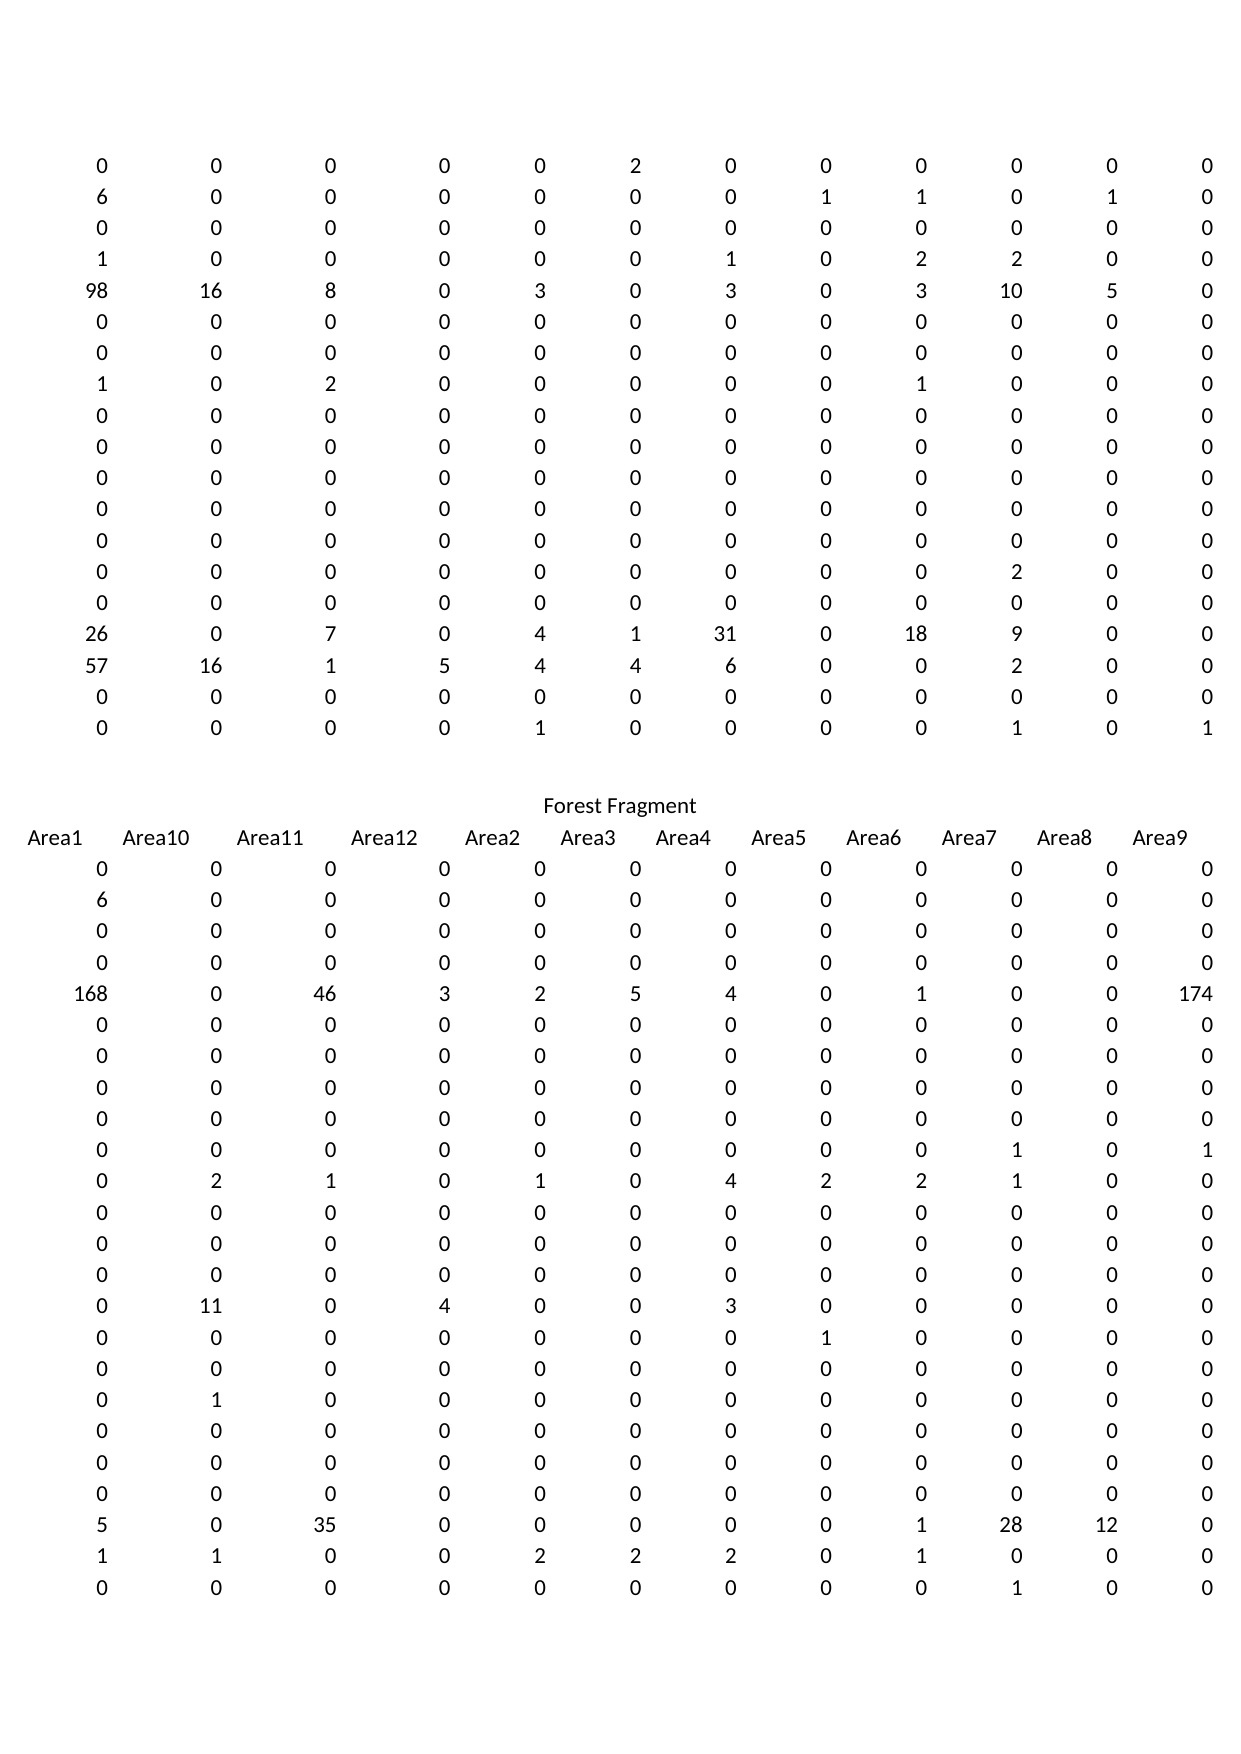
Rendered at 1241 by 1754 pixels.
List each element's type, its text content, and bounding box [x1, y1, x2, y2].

table_cell 0 [229, 851, 343, 882]
table_cell 0 [1030, 1163, 1125, 1194]
table_cell 0 [553, 1070, 648, 1101]
table_cell 0 [1030, 241, 1125, 273]
table_cell 0 [744, 304, 839, 335]
table_cell 0 [934, 1257, 1029, 1288]
table_cell 0 [648, 1507, 744, 1538]
table_cell 0 [344, 851, 458, 882]
table_cell 2 [553, 148, 648, 179]
table_cell 16 [115, 273, 229, 304]
table_cell 0 [229, 945, 343, 976]
table_cell 0 [115, 1570, 229, 1601]
table_cell 0 [553, 460, 648, 491]
table_cell 1 [20, 366, 115, 398]
table_cell 0 [229, 1320, 343, 1351]
table_cell 0 [1030, 1413, 1125, 1444]
table_cell 2 [229, 366, 343, 398]
table_cell 2 [458, 976, 553, 1007]
table_cell 0 [458, 1445, 553, 1476]
table_cell 0 [344, 241, 458, 273]
table_cell 0 [115, 851, 229, 882]
table_cell 0 [839, 460, 934, 491]
table_cell 0 [1030, 1320, 1125, 1351]
table_cell 0 [344, 585, 458, 616]
table_cell 0 [839, 648, 934, 679]
table_cell 0 [553, 491, 648, 523]
table_cell 0 [229, 148, 343, 179]
table_cell 0 [458, 1288, 553, 1319]
table_cell 0 [1030, 1038, 1125, 1069]
table_cell 0 [1030, 491, 1125, 523]
table_cell 1 [934, 1570, 1029, 1601]
table_cell 0 [744, 1476, 839, 1507]
table_cell 0 [1125, 1382, 1220, 1413]
table_cell 0 [458, 304, 553, 335]
table_cell 0 [458, 366, 553, 398]
table_cell 1 [1030, 179, 1125, 210]
table_cell 3 [839, 273, 934, 304]
table_cell 0 [553, 1570, 648, 1601]
table_cell 5 [1030, 273, 1125, 304]
table_cell 0 [1125, 1070, 1220, 1101]
table_cell Area10 [115, 820, 229, 851]
table_cell 0 [839, 1007, 934, 1038]
table_cell 7 [229, 616, 343, 648]
table_cell 0 [229, 1070, 343, 1101]
table_cell 0 [1030, 616, 1125, 648]
table_cell 0 [934, 1351, 1029, 1382]
table_cell 0 [1030, 366, 1125, 398]
table_cell 0 [744, 710, 839, 741]
table_cell 0 [553, 179, 648, 210]
table_cell 0 [1125, 429, 1220, 460]
table_cell Area7 [934, 820, 1029, 851]
table_cell 0 [1125, 1445, 1220, 1476]
table_cell 0 [934, 210, 1029, 241]
table_cell 0 [1030, 945, 1125, 976]
table_cell 0 [553, 1195, 648, 1226]
table_cell 0 [458, 1070, 553, 1101]
table_cell 0 [115, 1226, 229, 1257]
table_cell 0 [1030, 648, 1125, 679]
table_cell 0 [744, 1257, 839, 1288]
table_cell 0 [1125, 1476, 1220, 1507]
table_cell 0 [1125, 1507, 1220, 1538]
table_cell 2 [839, 1163, 934, 1194]
table_cell 0 [648, 882, 744, 913]
table_cell 0 [1125, 366, 1220, 398]
table_cell 0 [648, 1132, 744, 1163]
table_cell 0 [1030, 585, 1125, 616]
table_cell 0 [229, 210, 343, 241]
table_cell 0 [344, 429, 458, 460]
table_cell 0 [934, 1101, 1029, 1132]
table_cell 0 [934, 1070, 1029, 1101]
table_cell 1 [648, 241, 744, 273]
table_cell 0 [839, 1570, 934, 1601]
table_cell 0 [839, 1476, 934, 1507]
table_cell 0 [553, 882, 648, 913]
table_cell 0 [934, 335, 1029, 366]
table_cell 0 [648, 554, 744, 585]
table_cell 0 [458, 679, 553, 710]
table_cell 0 [115, 882, 229, 913]
table_cell 0 [648, 1195, 744, 1226]
table_cell 0 [1030, 913, 1125, 944]
table_cell 0 [1125, 210, 1220, 241]
table_cell 0 [344, 1257, 458, 1288]
table_cell 0 [553, 945, 648, 976]
table_cell 10 [934, 273, 1029, 304]
table_cell 0 [458, 1132, 553, 1163]
table_cell 0 [744, 398, 839, 429]
table_cell 0 [344, 616, 458, 648]
table_cell 0 [115, 913, 229, 944]
table_cell 31 [648, 616, 744, 648]
table_cell 6 [648, 648, 744, 679]
table_cell 0 [20, 1070, 115, 1101]
table_cell 2 [839, 241, 934, 273]
table_cell 0 [553, 1288, 648, 1319]
table_cell 0 [344, 366, 458, 398]
table_cell 0 [20, 398, 115, 429]
table_cell 1 [115, 1538, 229, 1569]
table_cell 1 [839, 1507, 934, 1538]
table_cell 0 [744, 1132, 839, 1163]
table_cell 0 [20, 1101, 115, 1132]
table_cell 2 [458, 1538, 553, 1569]
table_cell 0 [1030, 523, 1125, 554]
table_cell 0 [344, 554, 458, 585]
table_cell 0 [1125, 1163, 1220, 1194]
table_cell 1 [458, 1163, 553, 1194]
table_cell 4 [458, 648, 553, 679]
table_cell 6 [20, 882, 115, 913]
table_cell 0 [839, 945, 934, 976]
table_cell 0 [934, 851, 1029, 882]
table_cell 1 [839, 179, 934, 210]
table_cell 0 [648, 945, 744, 976]
table_cell 0 [458, 1382, 553, 1413]
table_cell 0 [553, 1007, 648, 1038]
table_cell 0 [20, 1007, 115, 1038]
table_cell 0 [344, 679, 458, 710]
table_cell 0 [648, 679, 744, 710]
table_cell 0 [553, 273, 648, 304]
table_cell 0 [648, 210, 744, 241]
table_cell 2 [934, 554, 1029, 585]
table_cell 0 [115, 616, 229, 648]
table_cell 0 [839, 1351, 934, 1382]
table_cell 0 [744, 851, 839, 882]
table_cell 0 [1125, 1570, 1220, 1601]
table_cell 0 [1125, 1038, 1220, 1069]
table_cell 0 [744, 1101, 839, 1132]
table_cell 0 [553, 241, 648, 273]
table_cell 4 [553, 648, 648, 679]
table_cell 0 [458, 148, 553, 179]
table_cell 0 [839, 585, 934, 616]
table_cell 0 [744, 1413, 839, 1444]
table_cell 0 [115, 710, 229, 741]
table_cell 0 [1125, 491, 1220, 523]
table_cell 0 [20, 585, 115, 616]
table_cell 0 [20, 913, 115, 944]
table_cell 2 [115, 1163, 229, 1194]
table_cell 0 [229, 304, 343, 335]
table_cell 0 [839, 679, 934, 710]
table_cell 0 [934, 1382, 1029, 1413]
table_cell 26 [20, 616, 115, 648]
table_cell 0 [744, 913, 839, 944]
table_cell 0 [229, 554, 343, 585]
table_cell 0 [553, 1257, 648, 1288]
table_cell 0 [1030, 398, 1125, 429]
table_cell 0 [934, 1226, 1029, 1257]
table_cell 0 [744, 1570, 839, 1601]
table_cell 0 [1030, 1382, 1125, 1413]
table_cell 98 [20, 273, 115, 304]
table_cell 0 [344, 1007, 458, 1038]
table_cell 0 [648, 1038, 744, 1069]
table_cell 1 [229, 1163, 343, 1194]
table_cell 0 [229, 1413, 343, 1444]
table_cell 0 [458, 554, 553, 585]
table_cell 2 [648, 1538, 744, 1569]
table_cell 0 [744, 210, 839, 241]
table_cell 0 [115, 1195, 229, 1226]
table_cell 0 [1125, 1226, 1220, 1257]
table_cell 0 [648, 366, 744, 398]
table_cell 0 [458, 1413, 553, 1444]
table_cell 0 [20, 210, 115, 241]
table_cell 0 [1030, 710, 1125, 741]
table_cell 0 [344, 1195, 458, 1226]
table_cell 0 [229, 882, 343, 913]
table_cell 0 [20, 945, 115, 976]
table_cell 0 [344, 1226, 458, 1257]
table_header Forest Fragment [20, 788, 1220, 819]
table_cell 174 [1125, 976, 1220, 1007]
table_cell 0 [115, 241, 229, 273]
table_cell 0 [115, 976, 229, 1007]
table_cell 0 [20, 1476, 115, 1507]
table_cell 5 [553, 976, 648, 1007]
table_cell 0 [648, 1070, 744, 1101]
table_cell 0 [648, 1413, 744, 1444]
table_cell 0 [20, 710, 115, 741]
table_cell 0 [458, 1257, 553, 1288]
table_cell 0 [229, 241, 343, 273]
table_cell 0 [20, 460, 115, 491]
table_cell 0 [553, 1476, 648, 1507]
table_cell 0 [934, 366, 1029, 398]
table_cell 0 [648, 710, 744, 741]
table_cell 0 [553, 1382, 648, 1413]
table_cell 0 [553, 1226, 648, 1257]
table_cell 0 [934, 1538, 1029, 1569]
table_cell 0 [115, 429, 229, 460]
table_cell 0 [744, 273, 839, 304]
table_cell 1 [839, 1538, 934, 1569]
table_cell 0 [1030, 554, 1125, 585]
table_cell 0 [553, 585, 648, 616]
table_cell 5 [20, 1507, 115, 1538]
table_cell 0 [458, 882, 553, 913]
table_cell 0 [344, 1476, 458, 1507]
table_cell 0 [20, 1038, 115, 1069]
table_cell 1 [229, 648, 343, 679]
table_cell 9 [934, 616, 1029, 648]
table_cell Area3 [553, 820, 648, 851]
table_cell 0 [934, 913, 1029, 944]
table_cell 0 [553, 1038, 648, 1069]
table_cell 0 [648, 460, 744, 491]
table_cell 0 [115, 398, 229, 429]
table_cell 0 [934, 398, 1029, 429]
table_cell 0 [115, 1257, 229, 1288]
table_cell 0 [20, 1257, 115, 1288]
table_cell 0 [344, 1163, 458, 1194]
table_cell 0 [115, 585, 229, 616]
table_cell 0 [344, 335, 458, 366]
table_cell 0 [344, 1507, 458, 1538]
table_cell 0 [458, 1476, 553, 1507]
table_cell 1 [1125, 1132, 1220, 1163]
table_cell 0 [744, 1351, 839, 1382]
table_cell 0 [458, 1507, 553, 1538]
table_cell 0 [553, 913, 648, 944]
table_cell 0 [229, 1288, 343, 1319]
table_cell 0 [229, 710, 343, 741]
table_cell 0 [839, 1320, 934, 1351]
table_cell 11 [115, 1288, 229, 1319]
table_cell 0 [648, 1445, 744, 1476]
table_cell 0 [839, 148, 934, 179]
table_cell 0 [1125, 179, 1220, 210]
table_cell 0 [839, 1413, 934, 1444]
table_cell 0 [344, 523, 458, 554]
table_cell 168 [20, 976, 115, 1007]
table_cell 0 [1030, 976, 1125, 1007]
table_cell 0 [934, 1007, 1029, 1038]
table_cell 0 [344, 882, 458, 913]
table_cell 0 [1125, 1413, 1220, 1444]
table_cell 1 [744, 179, 839, 210]
table_cell 0 [458, 523, 553, 554]
table_cell 2 [553, 1538, 648, 1569]
table_cell 0 [648, 1226, 744, 1257]
table_cell 0 [344, 491, 458, 523]
table_cell 0 [115, 1351, 229, 1382]
table_cell 0 [1030, 1288, 1125, 1319]
table_cell 0 [934, 179, 1029, 210]
table_cell 0 [1125, 1257, 1220, 1288]
table_cell 0 [115, 148, 229, 179]
table_cell 0 [744, 585, 839, 616]
table_cell 0 [458, 241, 553, 273]
table_cell 0 [553, 1163, 648, 1194]
table_cell 0 [458, 1101, 553, 1132]
table_cell 0 [229, 491, 343, 523]
table_cell 0 [344, 460, 458, 491]
table_cell 0 [553, 1413, 648, 1444]
table_cell 0 [229, 1257, 343, 1288]
table_cell 0 [934, 679, 1029, 710]
table_cell 0 [458, 851, 553, 882]
table_cell 1 [934, 1163, 1029, 1194]
table_cell 0 [839, 1382, 934, 1413]
table_cell 0 [115, 554, 229, 585]
table_cell 0 [458, 913, 553, 944]
table_cell 0 [744, 1382, 839, 1413]
table_cell 0 [839, 1132, 934, 1163]
table_cell 0 [1030, 148, 1125, 179]
table_cell 0 [648, 429, 744, 460]
table_cell 0 [458, 1320, 553, 1351]
table_cell 0 [648, 913, 744, 944]
table_cell 1 [458, 710, 553, 741]
table_cell 0 [344, 273, 458, 304]
table_cell 0 [229, 1445, 343, 1476]
table_cell 0 [344, 398, 458, 429]
table_cell 0 [934, 976, 1029, 1007]
table_cell 0 [1125, 523, 1220, 554]
table_cell 0 [553, 851, 648, 882]
table_cell 0 [553, 366, 648, 398]
table_cell 0 [1030, 1445, 1125, 1476]
table_cell 6 [20, 179, 115, 210]
table_cell 0 [229, 335, 343, 366]
table_cell 0 [458, 1195, 553, 1226]
table_cell 0 [553, 523, 648, 554]
table_cell 0 [229, 1132, 343, 1163]
table_cell 0 [648, 491, 744, 523]
table_cell 0 [839, 304, 934, 335]
table_cell 0 [1125, 648, 1220, 679]
table_cell 0 [1030, 1132, 1125, 1163]
table_cell 0 [115, 210, 229, 241]
table_cell 0 [1125, 148, 1220, 179]
table_cell 0 [553, 429, 648, 460]
table_cell 0 [1030, 1351, 1125, 1382]
table_cell 0 [344, 179, 458, 210]
table_cell 0 [648, 179, 744, 210]
table_cell 0 [344, 1413, 458, 1444]
table_cell 0 [115, 1476, 229, 1507]
table_cell 0 [934, 1320, 1029, 1351]
table_cell 0 [934, 1288, 1029, 1319]
table_cell 0 [458, 460, 553, 491]
table_cell 1 [744, 1320, 839, 1351]
table_cell 1 [934, 1132, 1029, 1163]
table_cell 0 [229, 1007, 343, 1038]
table_cell 0 [934, 148, 1029, 179]
table_cell Area9 [1125, 820, 1220, 851]
table_cell 0 [115, 1007, 229, 1038]
table_cell 0 [1125, 585, 1220, 616]
table_cell 0 [648, 1257, 744, 1288]
table_cell 0 [20, 851, 115, 882]
table_cell 0 [20, 1132, 115, 1163]
table_cell 0 [458, 945, 553, 976]
table_cell 0 [115, 1132, 229, 1163]
table_cell 0 [744, 1288, 839, 1319]
table_cell 0 [744, 523, 839, 554]
table_cell 1 [20, 241, 115, 273]
table_cell 0 [1125, 554, 1220, 585]
table_cell 0 [553, 398, 648, 429]
table_cell 4 [648, 976, 744, 1007]
table_cell Area5 [744, 820, 839, 851]
table_cell 4 [458, 616, 553, 648]
table_cell 0 [1030, 1195, 1125, 1226]
table_cell 0 [934, 1195, 1029, 1226]
table_cell 0 [648, 851, 744, 882]
table_cell 0 [1125, 616, 1220, 648]
table_cell 0 [839, 491, 934, 523]
table_cell 0 [934, 523, 1029, 554]
table_cell 0 [839, 210, 934, 241]
table_cell 1 [115, 1382, 229, 1413]
table_cell Area8 [1030, 820, 1125, 851]
table_cell 0 [344, 1070, 458, 1101]
table_cell 0 [344, 1351, 458, 1382]
table_cell 0 [1125, 273, 1220, 304]
table_cell 0 [839, 1226, 934, 1257]
table_cell 0 [344, 1132, 458, 1163]
table_cell 0 [839, 335, 934, 366]
table_cell 0 [1030, 1476, 1125, 1507]
table_cell 0 [20, 1163, 115, 1194]
table_cell 0 [744, 882, 839, 913]
table_cell 28 [934, 1507, 1029, 1538]
table_cell 0 [229, 398, 343, 429]
table_cell 0 [1125, 679, 1220, 710]
table_cell 0 [1030, 460, 1125, 491]
table_cell 0 [1125, 913, 1220, 944]
table_cell 0 [1125, 1288, 1220, 1319]
table_cell 0 [20, 429, 115, 460]
table_cell 0 [229, 429, 343, 460]
table_cell 0 [229, 523, 343, 554]
table_cell 18 [839, 616, 934, 648]
table_cell 0 [934, 945, 1029, 976]
table_cell 0 [553, 1351, 648, 1382]
table_cell 5 [344, 648, 458, 679]
table_cell 0 [839, 851, 934, 882]
table_cell 0 [229, 585, 343, 616]
table_cell 0 [744, 1007, 839, 1038]
table_cell 0 [553, 304, 648, 335]
table_cell 0 [344, 210, 458, 241]
table_cell Area12 [344, 820, 458, 851]
table_cell Area1 [20, 820, 115, 851]
table_cell 0 [839, 398, 934, 429]
table_cell 0 [344, 710, 458, 741]
table_cell 0 [934, 304, 1029, 335]
table_cell 0 [458, 1351, 553, 1382]
table_cell 0 [744, 1538, 839, 1569]
table_cell 0 [648, 523, 744, 554]
table_cell 0 [115, 491, 229, 523]
table_cell 0 [115, 1507, 229, 1538]
table_cell Area6 [839, 820, 934, 851]
table_cell 0 [1125, 1538, 1220, 1569]
table_cell 0 [553, 1132, 648, 1163]
table_cell 0 [648, 1382, 744, 1413]
table_cell 0 [344, 148, 458, 179]
table_cell 0 [458, 1570, 553, 1601]
table_cell 0 [553, 1507, 648, 1538]
table_cell 0 [458, 585, 553, 616]
table_cell 0 [934, 429, 1029, 460]
table_cell 0 [115, 1038, 229, 1069]
table_cell 3 [648, 273, 744, 304]
table_cell 0 [1030, 1070, 1125, 1101]
table_cell 0 [20, 554, 115, 585]
table_cell 0 [744, 976, 839, 1007]
table_cell 0 [934, 491, 1029, 523]
table_cell 0 [1125, 945, 1220, 976]
table_cell 0 [648, 1351, 744, 1382]
table_cell 0 [553, 1320, 648, 1351]
table_cell 0 [1030, 304, 1125, 335]
table_cell 0 [934, 585, 1029, 616]
table_cell 0 [458, 1007, 553, 1038]
table_cell 0 [344, 945, 458, 976]
table_cell 0 [648, 585, 744, 616]
table_cell 0 [20, 1226, 115, 1257]
table_cell 0 [744, 241, 839, 273]
table_cell 0 [648, 148, 744, 179]
table_cell 0 [229, 1351, 343, 1382]
table_cell 0 [20, 304, 115, 335]
table_cell 0 [1030, 679, 1125, 710]
table_cell 0 [1030, 210, 1125, 241]
table_cell 0 [1125, 460, 1220, 491]
table_cell 0 [115, 335, 229, 366]
table_cell 0 [1030, 1101, 1125, 1132]
table_cell 0 [553, 710, 648, 741]
table_cell 0 [744, 1038, 839, 1069]
table_cell 0 [1030, 882, 1125, 913]
table_cell 0 [1030, 1538, 1125, 1569]
table_cell 0 [115, 1445, 229, 1476]
table_cell 3 [344, 976, 458, 1007]
table_cell 0 [1125, 1351, 1220, 1382]
table_cell 0 [839, 913, 934, 944]
table_cell 0 [553, 554, 648, 585]
table_cell 0 [839, 710, 934, 741]
table_cell 0 [744, 366, 839, 398]
table_cell 0 [1030, 1007, 1125, 1038]
table_cell 0 [20, 335, 115, 366]
table_cell 0 [458, 1226, 553, 1257]
table_cell 0 [1125, 882, 1220, 913]
table_cell 0 [744, 945, 839, 976]
table_cell 0 [839, 554, 934, 585]
table_cell 0 [20, 1413, 115, 1444]
table_cell 2 [744, 1163, 839, 1194]
table_cell 0 [458, 429, 553, 460]
table_cell 0 [1125, 1101, 1220, 1132]
table_cell 0 [553, 1445, 648, 1476]
table_cell 46 [229, 976, 343, 1007]
table_cell 0 [115, 523, 229, 554]
table_cell 0 [553, 679, 648, 710]
table_cell 0 [934, 1445, 1029, 1476]
table_cell 0 [20, 679, 115, 710]
table_cell 2 [934, 241, 1029, 273]
table_cell 3 [648, 1288, 744, 1319]
table_cell 2 [934, 648, 1029, 679]
table_cell 4 [344, 1288, 458, 1319]
table_cell 0 [839, 429, 934, 460]
table_cell 0 [344, 1038, 458, 1069]
table_cell 0 [839, 1038, 934, 1069]
table_cell 0 [1125, 851, 1220, 882]
table_cell 0 [115, 1070, 229, 1101]
table_cell 0 [744, 616, 839, 648]
table_cell 0 [20, 1445, 115, 1476]
table_cell 0 [229, 1570, 343, 1601]
table_cell 0 [1125, 1007, 1220, 1038]
table_cell 0 [115, 679, 229, 710]
table_cell 0 [20, 491, 115, 523]
table_cell 0 [229, 1195, 343, 1226]
table_cell 0 [839, 1101, 934, 1132]
table_cell 0 [344, 304, 458, 335]
table_cell 0 [115, 1101, 229, 1132]
table_cell 0 [648, 1476, 744, 1507]
table_cell 0 [1030, 1257, 1125, 1288]
table_cell 12 [1030, 1507, 1125, 1538]
table_cell 0 [20, 1570, 115, 1601]
table_cell 1 [839, 976, 934, 1007]
table_cell 0 [229, 1226, 343, 1257]
table_cell 0 [229, 179, 343, 210]
table_cell 0 [1125, 1320, 1220, 1351]
table_cell 0 [229, 1382, 343, 1413]
table_cell 0 [115, 1320, 229, 1351]
table_cell 0 [744, 1070, 839, 1101]
table_cell 0 [229, 1476, 343, 1507]
table_cell 0 [839, 1195, 934, 1226]
table_cell 0 [115, 366, 229, 398]
table_cell 0 [648, 1101, 744, 1132]
table_cell 0 [229, 460, 343, 491]
table_cell 0 [648, 1007, 744, 1038]
table_cell 0 [744, 429, 839, 460]
table_cell 0 [648, 1570, 744, 1601]
table_cell 0 [839, 1445, 934, 1476]
table_cell 0 [229, 1038, 343, 1069]
table_cell 0 [344, 1570, 458, 1601]
table_cell 4 [648, 1163, 744, 1194]
table_cell 0 [20, 1382, 115, 1413]
table_cell 0 [344, 1320, 458, 1351]
table_cell 1 [839, 366, 934, 398]
table_cell 0 [229, 1101, 343, 1132]
table_cell 0 [744, 1445, 839, 1476]
table_cell 0 [344, 1445, 458, 1476]
table_cell 0 [229, 913, 343, 944]
table_cell 0 [553, 335, 648, 366]
table_cell 0 [458, 398, 553, 429]
table_cell 1 [1125, 710, 1220, 741]
table_cell 0 [553, 1101, 648, 1132]
table_cell 0 [744, 1507, 839, 1538]
table_cell 0 [934, 882, 1029, 913]
table_cell 0 [20, 148, 115, 179]
table_cell 0 [1030, 851, 1125, 882]
table_cell 0 [839, 1070, 934, 1101]
table_cell 1 [20, 1538, 115, 1569]
table_cell 0 [648, 1320, 744, 1351]
table_cell 0 [20, 1195, 115, 1226]
table_cell 1 [553, 616, 648, 648]
table_cell 0 [115, 179, 229, 210]
table_cell 0 [1125, 1195, 1220, 1226]
table_cell 0 [553, 210, 648, 241]
table_cell 0 [458, 335, 553, 366]
table_cell 0 [744, 148, 839, 179]
table_cell 0 [648, 398, 744, 429]
table_cell 0 [744, 1226, 839, 1257]
table_cell 3 [458, 273, 553, 304]
table_cell 57 [20, 648, 115, 679]
table_cell 0 [744, 554, 839, 585]
table_cell 0 [20, 523, 115, 554]
table_cell 0 [839, 882, 934, 913]
table_cell 0 [839, 1257, 934, 1288]
table_cell 0 [744, 679, 839, 710]
table_cell 0 [115, 460, 229, 491]
table_cell 0 [934, 1476, 1029, 1507]
table_cell 0 [744, 1195, 839, 1226]
table_cell 0 [744, 335, 839, 366]
table_cell 0 [1125, 304, 1220, 335]
table_cell 0 [1125, 241, 1220, 273]
table_cell 0 [744, 491, 839, 523]
table_cell 0 [115, 304, 229, 335]
table_cell 0 [744, 648, 839, 679]
table_cell 0 [934, 1413, 1029, 1444]
table_cell 0 [458, 179, 553, 210]
table_cell 0 [839, 1288, 934, 1319]
table_cell 0 [344, 1538, 458, 1569]
table_cell 0 [648, 335, 744, 366]
table_cell 0 [1125, 335, 1220, 366]
table_cell 0 [458, 210, 553, 241]
table_cell 0 [229, 1538, 343, 1569]
table_cell 1 [934, 710, 1029, 741]
table_cell 0 [344, 1382, 458, 1413]
table_cell 0 [1030, 1226, 1125, 1257]
table_cell 0 [458, 1038, 553, 1069]
table_cell 0 [115, 945, 229, 976]
table_cell 0 [1030, 335, 1125, 366]
table_cell 0 [1030, 429, 1125, 460]
table_cell 0 [934, 1038, 1029, 1069]
table_cell 0 [1030, 1570, 1125, 1601]
table_cell 0 [1125, 398, 1220, 429]
table_cell Area11 [229, 820, 343, 851]
table_cell 8 [229, 273, 343, 304]
table_cell 0 [344, 913, 458, 944]
table_cell 16 [115, 648, 229, 679]
table_cell 0 [115, 1413, 229, 1444]
table_cell Area4 [648, 820, 744, 851]
table_cell Area2 [458, 820, 553, 851]
table_cell 0 [458, 491, 553, 523]
table_cell 0 [20, 1351, 115, 1382]
table_cell 0 [229, 679, 343, 710]
table_cell 0 [344, 1101, 458, 1132]
table_cell 0 [20, 1288, 115, 1319]
table_cell 0 [20, 1320, 115, 1351]
table_cell 0 [744, 460, 839, 491]
table_cell 35 [229, 1507, 343, 1538]
table_cell 0 [648, 304, 744, 335]
table_cell 0 [934, 460, 1029, 491]
table_cell 0 [839, 523, 934, 554]
